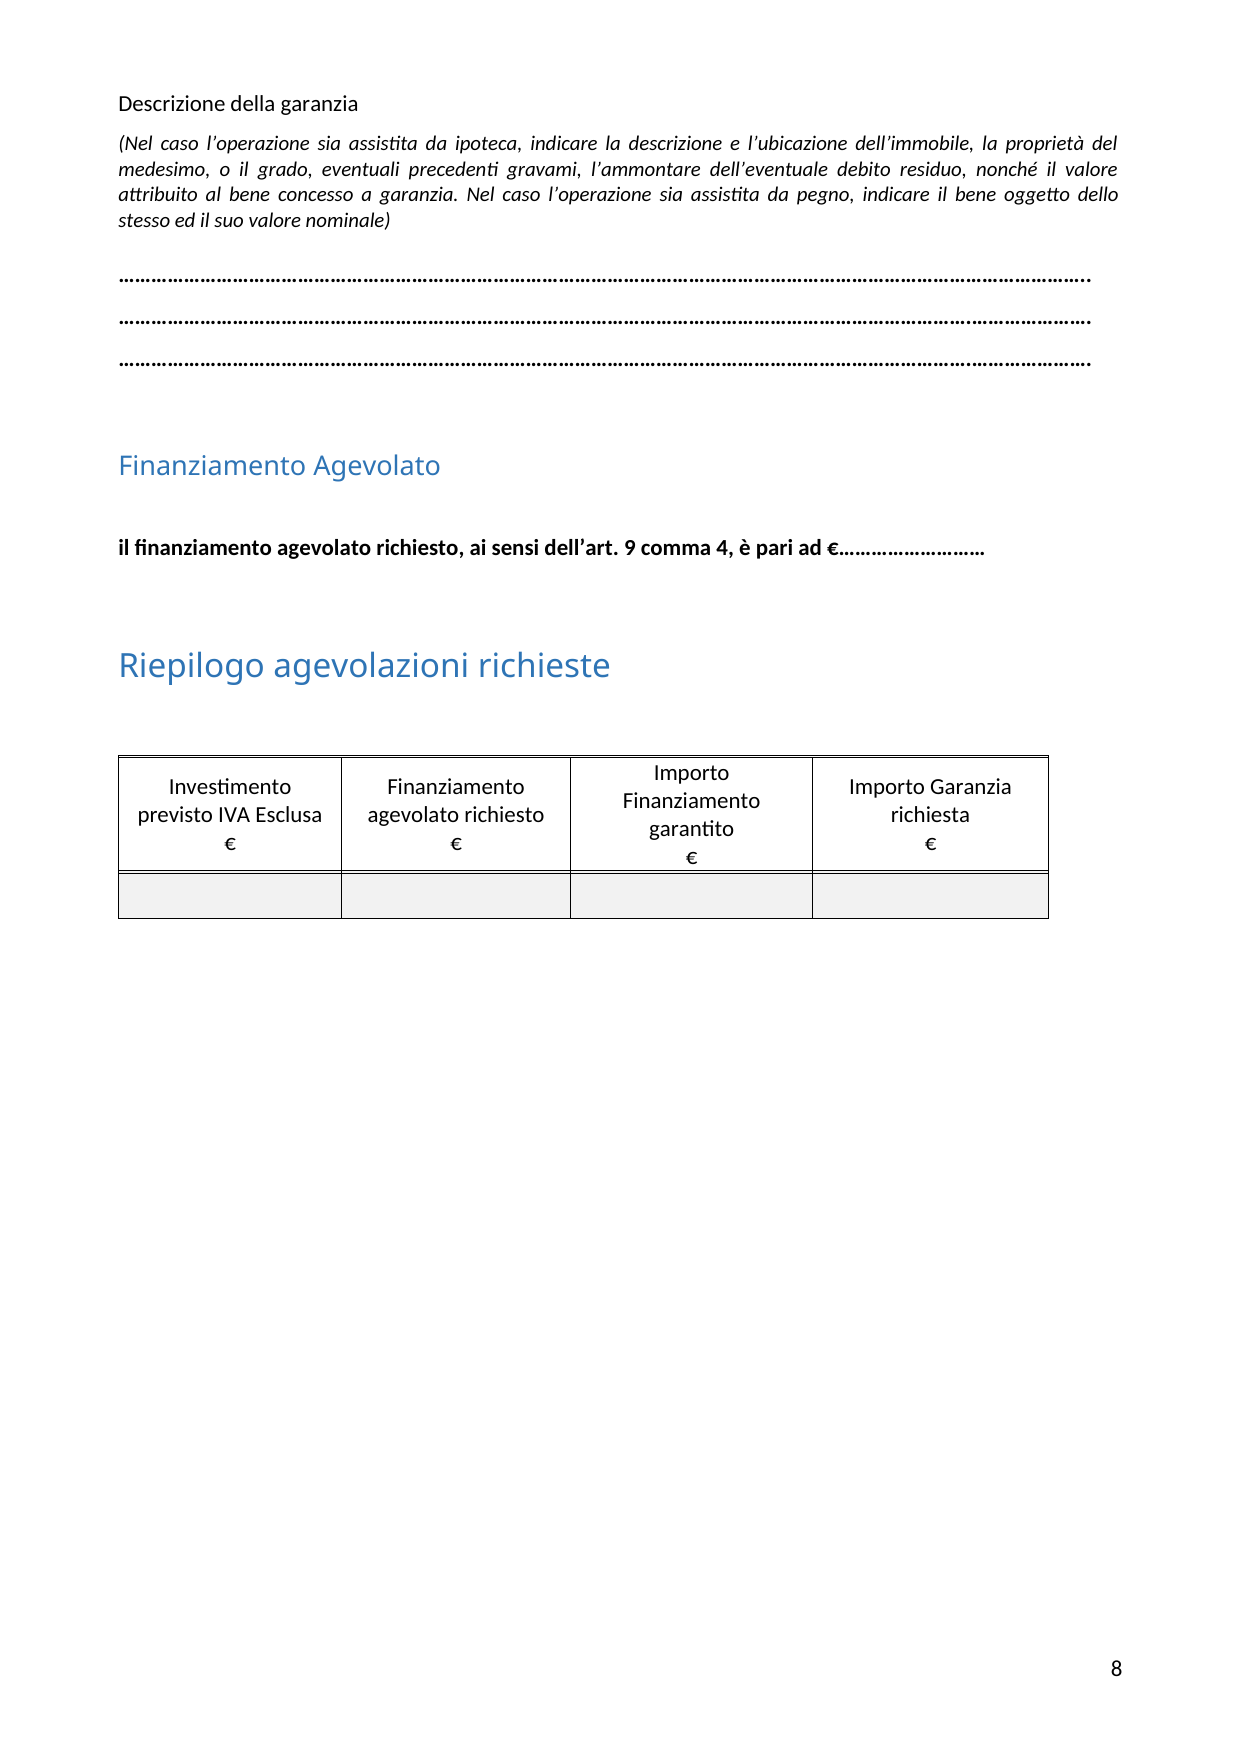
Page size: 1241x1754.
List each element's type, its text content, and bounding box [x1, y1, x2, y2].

table_header Importo Finanziamento garantito € [571, 758, 812, 870]
text il finanziamento agevolato richiesto, ai sensi dell’art. 9 comma 4, è pari ad €……………………… [118, 533, 1122, 561]
text Descrizione della garanzia [118, 89, 1122, 117]
table_cell [119, 874, 341, 918]
subtitle Finanziamento Agevolato [118, 447, 1122, 484]
text ………………………………………………………………………………………………………………………………………….…………………. [118, 344, 1122, 372]
subtitle Riepilogo agevolazioni richieste [118, 642, 1122, 688]
text …………………………………………………………………………………………………………………………………………………………….. [118, 260, 1122, 288]
text (Nel caso l’operazione sia assistita da ipoteca, indicare la descrizione e l’ubicazione dell’immobile, la proprietà del medesimo, o il grado, eventuali precedenti gravami, l’ammontare dell’eventuale debito residuo, nonché il valore attribuito al bene concesso a garanzia. Nel caso l’operazione sia assistita da pegno, indicare il bene oggetto dello stesso ed il suo valore nominale) [118, 131, 1122, 232]
table_header Finanziamento agevolato richiesto € [342, 758, 570, 870]
text ………………………………………………………………………………………………………………………………………….…………………. [118, 302, 1122, 330]
table_cell [813, 874, 1048, 918]
table_header Importo Garanzia richiesta € [813, 758, 1048, 870]
table_cell [571, 874, 812, 918]
table_cell [342, 874, 570, 918]
table_header Investimento previsto IVA Esclusa € [119, 758, 341, 870]
